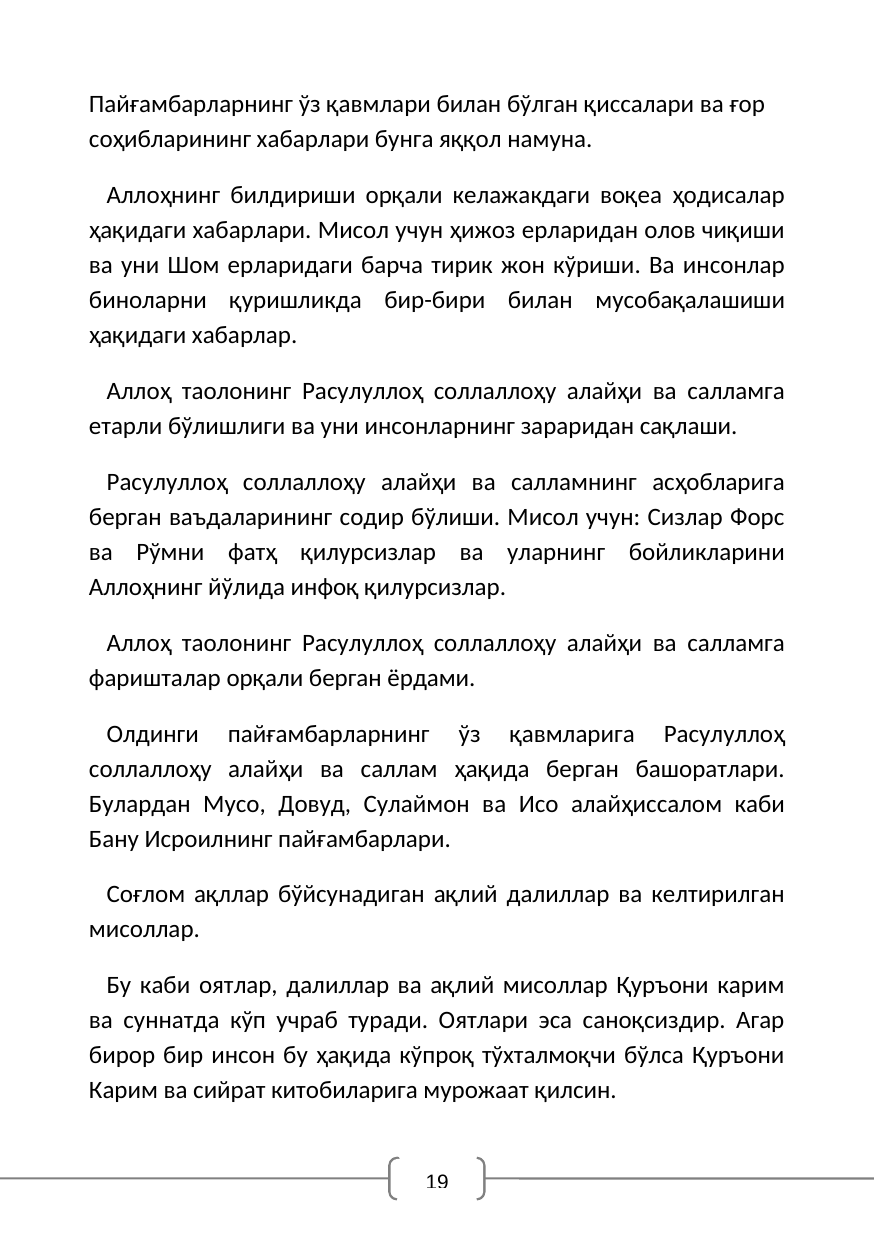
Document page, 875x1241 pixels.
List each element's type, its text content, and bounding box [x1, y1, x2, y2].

text Бу каби оятлар, далиллар ва ақлий мисоллар Қуръони карим ва суннатда кўп учраб туради. Оятлари эса саноқсиздир. Агар бирор бир инсон бу ҳақида кўпроқ тўхталмоқчи бўлса Қуръони Карим ва сийрат китобиларига мурожаат қилсин. [89, 969, 785, 1105]
text Соғлом ақллар бўйсунадиган ақлий далиллар ва келтирилган мисоллар. [89, 879, 785, 944]
text Аллоҳ таолонинг Расулуллоҳ соллаллоҳу алайҳи ва салламга фаришталар орқали берган ёрдами. [89, 627, 785, 692]
text Олдинги пайғамбарларнинг ўз қавмларига Расулуллоҳ соллаллоҳу алайҳи ва саллам ҳақида берган башоратлари. Булардан Мусо, Довуд, Сулаймон ва Исо алайҳиссалом каби Бану Исроилнинг пайғамбарлари. [89, 718, 785, 853]
text Расулуллоҳ соллаллоҳу алайҳи ва салламнинг асҳобларига берган ваъдаларининг содир бўлиши. Мисол учун: Сизлар Форс ва Рўмни фатҳ қилурсизлар ва уларнинг бойликларини Аллоҳнинг йўлида инфоқ қилурсизлар. [89, 466, 785, 602]
text Аллоҳнинг билдириши орқали келажакдаги воқеа ҳодисалар ҳақидаги хабарлари. Мисол учун ҳижоз ерларидан олов чиқиши ва уни Шом ерларидаги барча тирик жон кўриши. Ва инсонлар биноларни қуришликда бир-бири билан мусобақалашиши ҳақидаги хабарлар. [89, 179, 785, 350]
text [89, 89, 785, 154]
text Аллоҳ таолонинг Расулуллоҳ соллаллоҳу алайҳи ва салламга етарли бўлишлиги ва уни инсонларнинг зараридан сақлаши. [89, 375, 785, 441]
